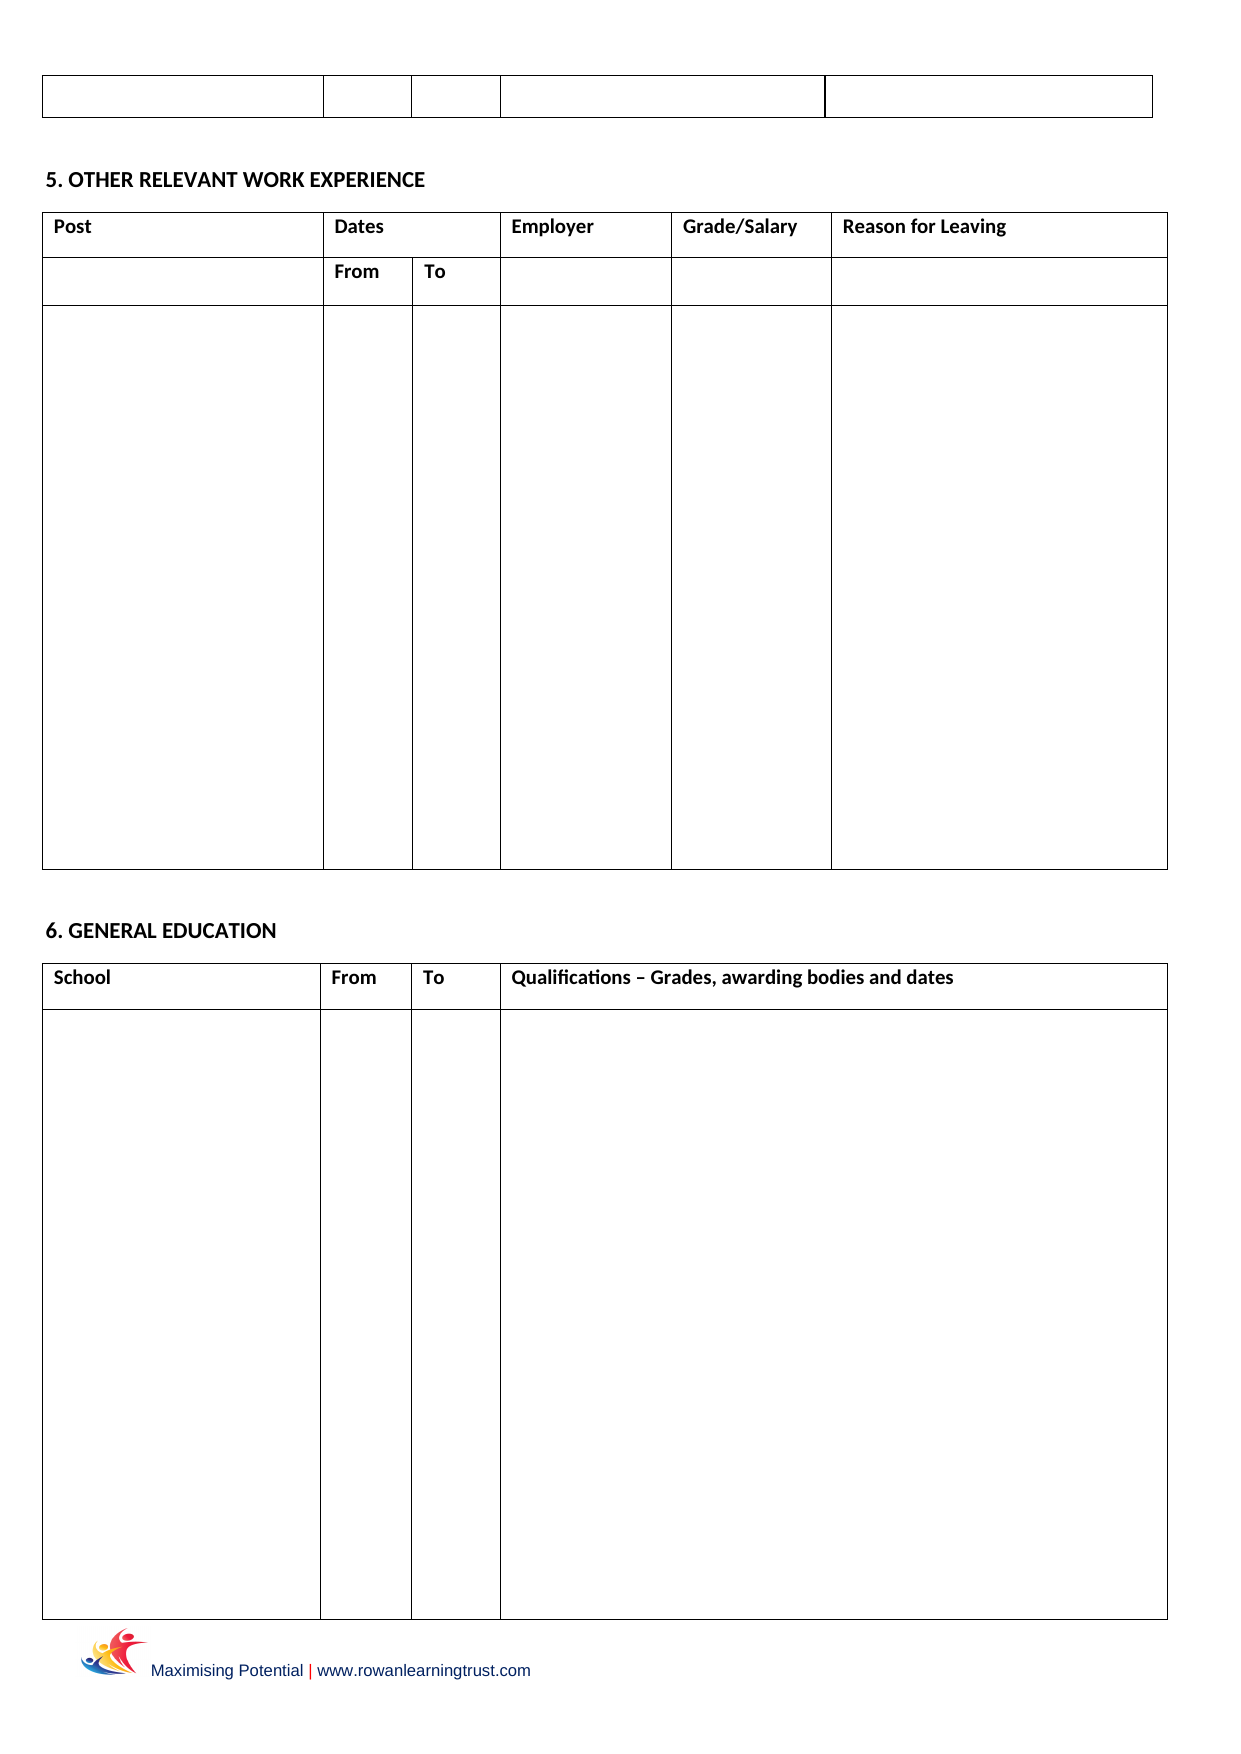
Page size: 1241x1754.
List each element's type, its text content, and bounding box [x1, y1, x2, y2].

picture [75, 1626, 151, 1677]
table_cell [412, 1010, 500, 1619]
table_cell [826, 76, 1152, 117]
table_header Grade/Salary [672, 213, 831, 257]
table_cell [501, 258, 671, 305]
table_cell [672, 258, 831, 305]
table_cell [672, 306, 831, 868]
table_cell To [413, 258, 500, 305]
table_cell [321, 1010, 411, 1619]
table_cell [324, 76, 411, 117]
table_cell [324, 306, 412, 868]
text 6. GENERAL EDUCATION [45, 916, 1165, 944]
table_cell [413, 306, 500, 868]
table_cell [501, 306, 671, 868]
table_header Post [43, 213, 323, 257]
table_header To [412, 964, 500, 1008]
table_cell [832, 258, 1167, 305]
table_header School [43, 964, 320, 1008]
table_cell [501, 76, 824, 117]
table_header Dates [324, 213, 500, 257]
table_cell [412, 76, 500, 117]
table_header Reason for Leaving [832, 213, 1167, 257]
table_cell [501, 1010, 1167, 1619]
text 5. OTHER RELEVANT WORK EXPERIENCE [45, 165, 1165, 193]
table_header From [321, 964, 411, 1008]
table_cell [43, 1010, 320, 1619]
table_header Employer [501, 213, 671, 257]
table_cell [43, 258, 323, 305]
table_cell From [324, 258, 412, 305]
table_cell [43, 306, 323, 868]
table_cell [43, 76, 323, 117]
table_cell [832, 306, 1167, 868]
table_header Qualifications – Grades, awarding bodies and dates [501, 964, 1167, 1008]
